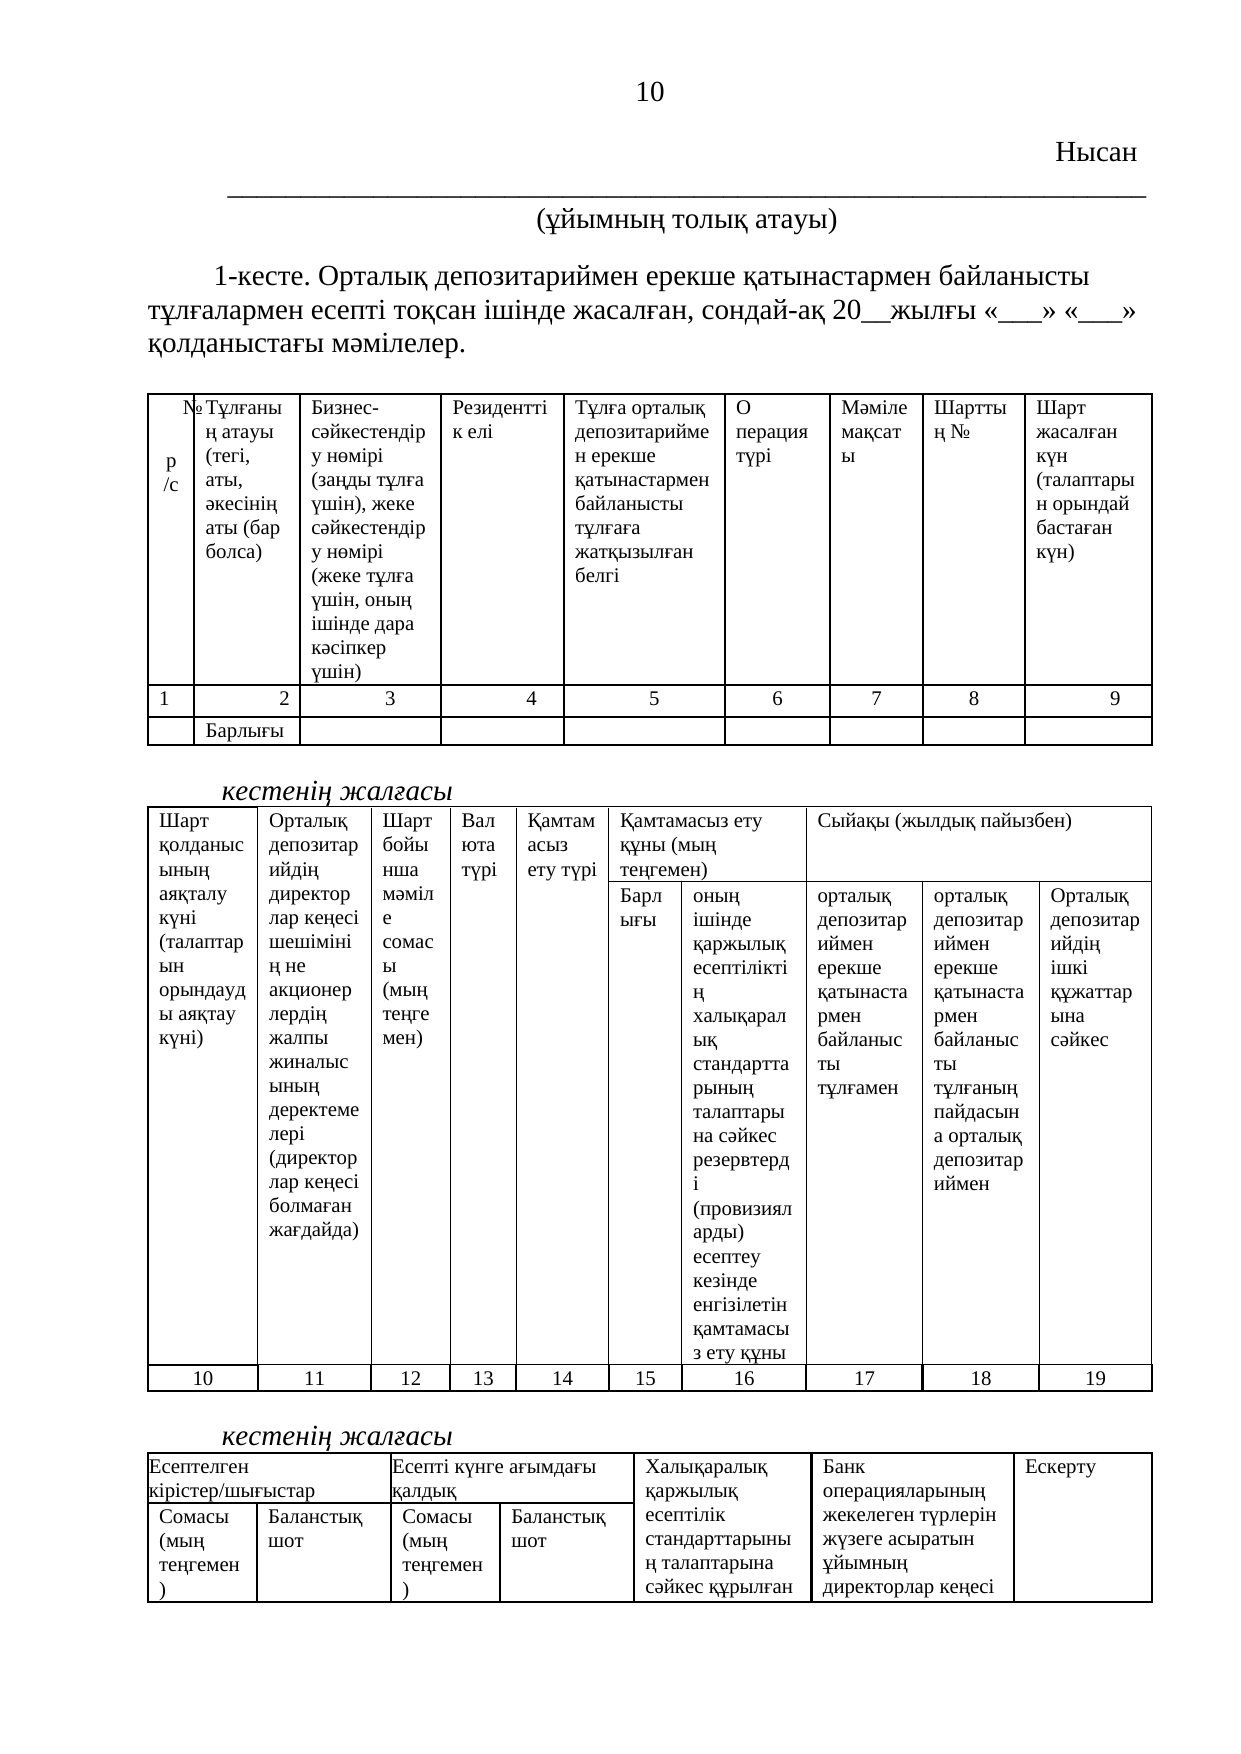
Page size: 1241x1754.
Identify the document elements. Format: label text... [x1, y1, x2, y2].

table_header Есептелген кірістер/шығыстар [149, 1454, 390, 1502]
table_cell 17 [807, 1365, 921, 1390]
table_cell Баланстық шот [501, 1504, 633, 1601]
table_cell Барлығы [195, 718, 299, 744]
table_cell [726, 718, 829, 744]
text _______________________________________________________________ [148, 167, 1152, 201]
table_cell орталық депозитариймен ерекше қатынастармен байланысты тұлғаның пайдасына орталық депозитариймен [923, 882, 1039, 1364]
table_header Сыйақы (жылдық пайызбен) [806, 807, 1151, 881]
table_cell 14 [517, 1365, 608, 1390]
table_header Операция түрі [726, 395, 829, 683]
table_cell 13 [451, 1365, 515, 1390]
table_cell 7 [831, 686, 922, 716]
table_header Валюта түрі [450, 807, 516, 1364]
table_cell [924, 718, 1024, 744]
table_header Шарт қолданысының аяқталу күні (талаптарын орындауды аяқтау күні) [149, 808, 257, 1364]
table_header Шарттың № [924, 395, 1024, 683]
table_cell Орталық депозитарийдің ішкі құжаттарына сәйкес [1040, 882, 1151, 1364]
table_header Бизнес-сәйкестендіру нөмірі (заңды тұлға үшін), жеке сәйкестендіру нөмірі (жеке тұлға үшін, оның ішінде дара кәсіпкер үшін) [301, 395, 440, 683]
text кестенiң жалғасы [148, 1418, 1152, 1452]
table_cell 12 [372, 1365, 449, 1390]
text 1-кесте. Орталық депозитариймен ерекше қатынастармен байланысты тұлғалармен есепті тоқсан ішінде жасалған, сондай-ақ 20__жылғы «___» «___» қолданыстағы мәмілелер. [148, 258, 1152, 359]
table_cell [301, 718, 440, 744]
table_header Резиденттік елі [442, 395, 563, 683]
table_cell 8 [924, 686, 1024, 716]
table_cell [1026, 718, 1151, 744]
table_cell [149, 718, 193, 744]
table_header Қамтамасыз ету құны (мың теңгемен) [609, 807, 806, 881]
text Нысан [148, 134, 1152, 167]
table_header Шарт жасалған күн (талаптарын орындай бастаған күн) [1026, 395, 1151, 683]
table_header Тұлғаның атауы (тегі, аты, әкесінің аты (бар болса) [195, 395, 299, 683]
text кестенiң жалғасы [148, 773, 1152, 806]
text (ұйымның толық атауы) [148, 201, 1152, 234]
table_header Ескерту [1015, 1454, 1151, 1601]
table_cell 11 [259, 1365, 370, 1390]
table_header Банк операцияларының жекелеген түрлерін жүзеге асыратын ұйымның директорлар кеңесі шешімінің не акционерлердің жалпы жиналысының деректемелері (Қазақстан Республикасының заңнамасында көзделген жағдайларда) [813, 1454, 1013, 1601]
table_cell Барлығы [609, 882, 681, 1364]
table_header Мәміле мақсаты [831, 395, 922, 683]
table_cell 19 [1040, 1365, 1151, 1390]
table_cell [392, 1504, 499, 1601]
table_cell 6 [726, 686, 829, 716]
table_header Тұлға орталық депозитариймен ерекше қатынастармен байланысты тұлғаға жатқызылған белгі [565, 395, 724, 683]
table_header Орталық депозитарийдің директорлар кеңесі шешімінің не акционерлердің жалпы жиналысының деректемелері (директорлар кеңесі болмаған жағдайда) [258, 807, 371, 1364]
table_header Шарт бойынша мәміле сомасы (мың теңгемен) [371, 807, 450, 1364]
table_cell 16 [683, 1365, 805, 1390]
table_cell 1 [149, 686, 193, 716]
table_header Халықаралық қаржылық есептілік стандарттарының талаптарына сәйкес құрылған резервтер (провизиялар) сомасы [635, 1454, 810, 1601]
table_cell 4 [442, 686, 563, 716]
table_cell орталық депозитариймен ерекше қатынастармен байланысты тұлғамен [807, 882, 922, 1364]
table_cell 15 [610, 1365, 681, 1390]
table_cell оның ішінде қаржылық есептіліктің халықаралық стандарттарының талаптарына сәйкес резервтерді (провизияларды) есептеу кезінде енгізілетін қамтамасыз ету құны [682, 882, 806, 1364]
table_header Есепті күнге ағымдағы қалдық [392, 1454, 633, 1502]
table_cell 18 [924, 1365, 1038, 1390]
table_cell 3 [301, 686, 440, 716]
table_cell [149, 1504, 256, 1601]
table_cell 10 [149, 1366, 257, 1390]
table_cell [442, 718, 563, 744]
table_cell Баланстық шот [258, 1504, 390, 1601]
table_header № р/с [149, 395, 193, 683]
table_cell [565, 718, 724, 744]
table_cell 2 [195, 686, 299, 716]
table_cell 9 [1026, 686, 1151, 716]
table_cell [831, 718, 922, 744]
table_header Қамтамасыз ету түрі [516, 807, 609, 1364]
table_cell 5 [565, 686, 724, 716]
